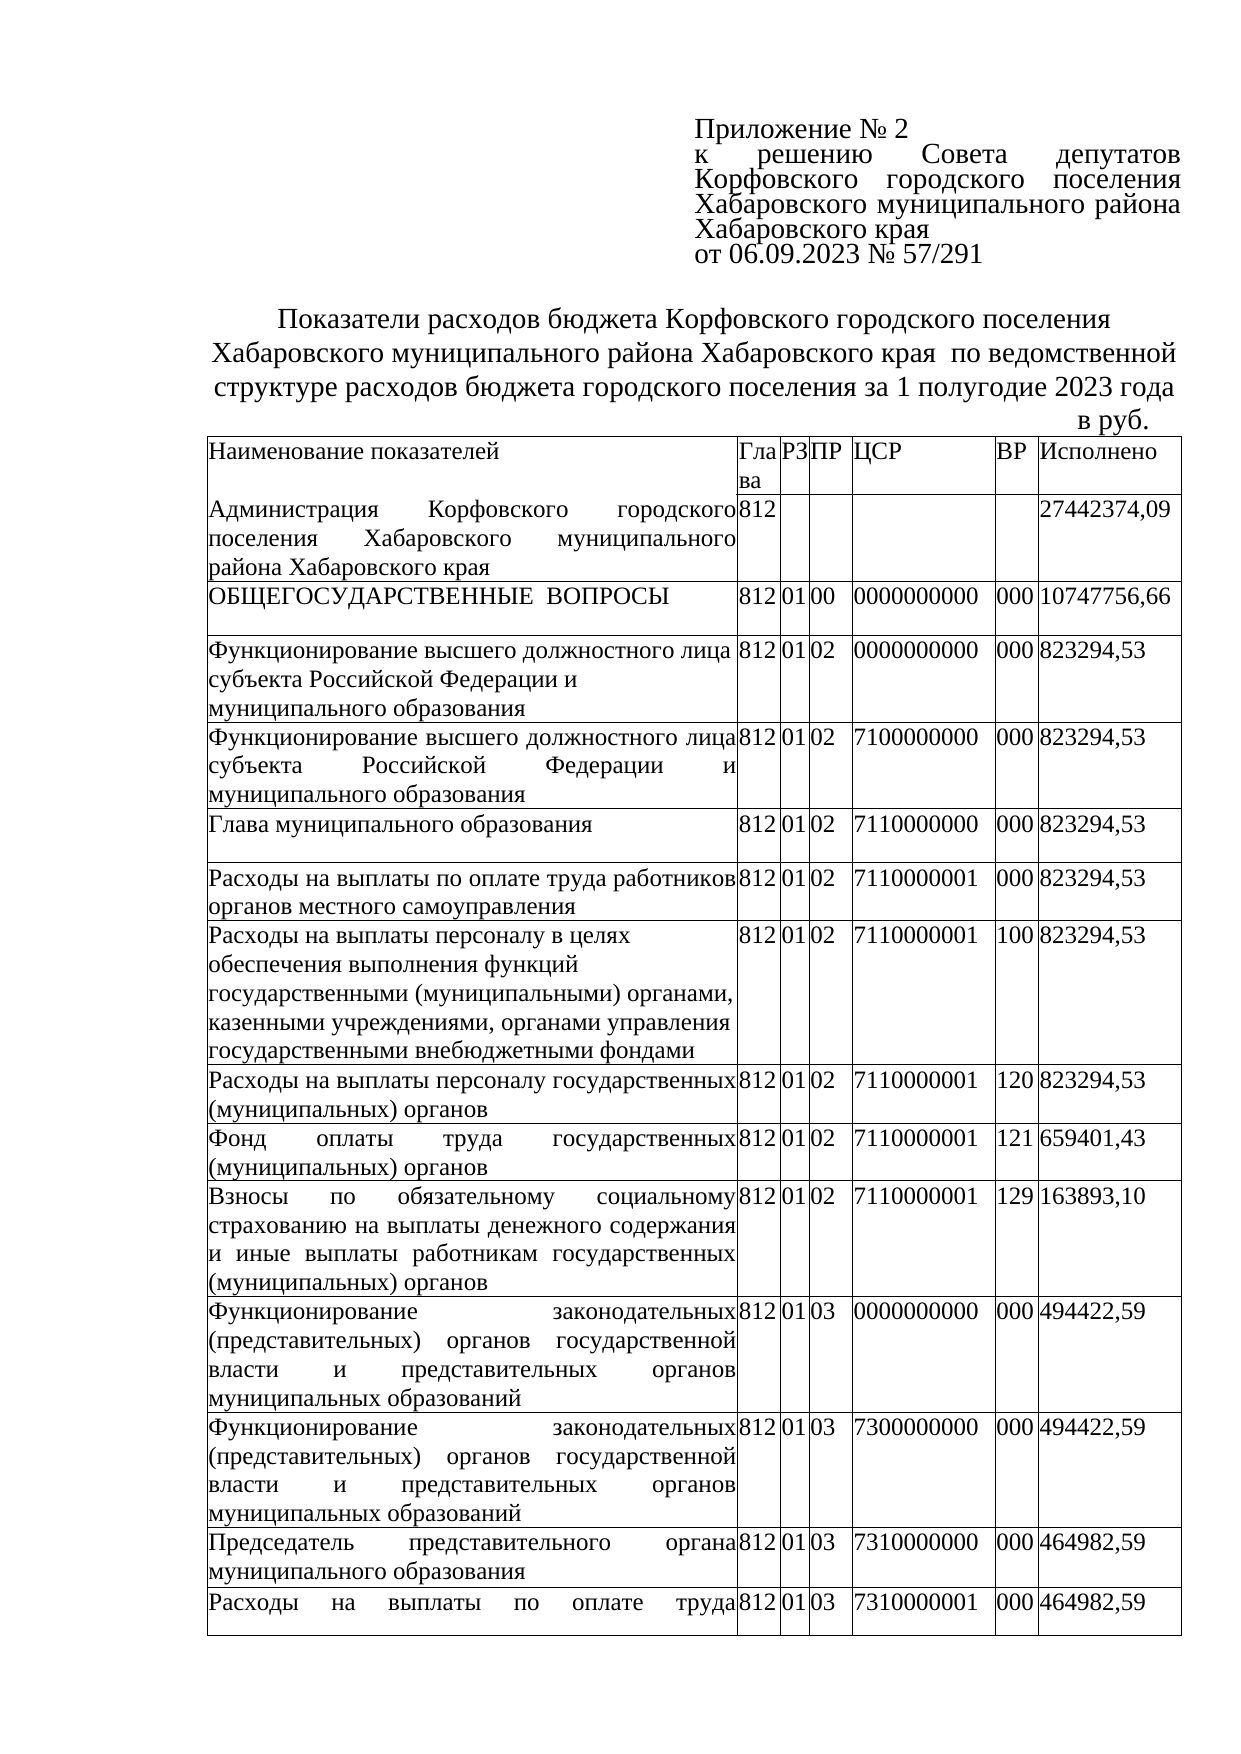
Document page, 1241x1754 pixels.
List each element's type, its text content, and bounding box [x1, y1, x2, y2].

table_cell 823294,53 [1039, 809, 1181, 862]
table_cell 812 [738, 495, 780, 581]
table_cell 100 [996, 921, 1038, 1064]
table_header РЗ [781, 437, 809, 494]
table_cell [996, 495, 1038, 581]
table_cell 01 [781, 636, 809, 721]
table_cell 7100000000 [853, 723, 995, 808]
table_header Исполнено [1039, 437, 1181, 494]
table_cell 27442374,09 [1039, 495, 1181, 581]
table_cell 812 [738, 1413, 780, 1527]
table_cell 7110000001 [853, 921, 995, 1064]
table_cell [853, 495, 995, 581]
table_cell Расходы на выплаты персоналу в целях обеспечения выполнения функций государственными (муниципальными) органами, казенными учреждениями, органами управления государственными внебюджетными фондами [208, 921, 737, 1064]
table_cell 000 [996, 809, 1038, 862]
table_cell 000 [996, 863, 1038, 920]
table_cell 01 [781, 582, 809, 634]
table_cell Взносы по обязательному социальному страхованию на выплаты денежного содержания и иные выплаты работникам государственных (муниципальных) органов [208, 1181, 737, 1296]
table_header Наименование показателей [208, 437, 737, 494]
table_cell 000 [996, 723, 1038, 808]
table_cell 02 [810, 723, 852, 808]
table_cell 812 [738, 921, 780, 1064]
table_cell 02 [810, 1124, 852, 1180]
table_cell 812 [738, 1065, 780, 1122]
table_cell 812 [738, 636, 780, 721]
table_cell 01 [781, 921, 809, 1064]
table_cell [810, 495, 852, 581]
table_cell 000 [996, 636, 1038, 721]
table_cell 812 [738, 809, 780, 862]
table_cell 03 [810, 1297, 852, 1411]
table_cell 7110000001 [853, 863, 995, 920]
table_cell 000 [996, 582, 1038, 634]
text от 06.09.2023 № 57/291 [694, 243, 1181, 268]
table_cell 823294,53 [1039, 723, 1181, 808]
table_cell 02 [810, 921, 852, 1064]
table_cell 01 [781, 863, 809, 920]
table_cell 01 [781, 1124, 809, 1180]
table_cell Функционирование законодательных (представительных) органов государственной власти и представительных органов муниципальных образований [208, 1413, 737, 1527]
table_cell 03 [810, 1413, 852, 1527]
table_cell 494422,59 [1039, 1413, 1181, 1527]
table_cell 464982,59 [1039, 1588, 1181, 1635]
table_cell 7310000001 [853, 1588, 995, 1635]
table_cell 812 [738, 1528, 780, 1587]
table_cell 0000000000 [853, 636, 995, 721]
table_cell 129 [996, 1181, 1038, 1296]
text Показатели расходов бюджета Корфовского городского поселения Хабаровского муниципального района Хабаровского края по ведомственной структуре расходов бюджета городского поселения за 1 полугодие 2023 года [207, 302, 1181, 402]
table_cell 03 [810, 1528, 852, 1587]
table_cell 120 [996, 1065, 1038, 1122]
table_header ВР [996, 437, 1038, 494]
table_cell 000 [996, 1297, 1038, 1411]
table_cell 7300000000 [853, 1413, 995, 1527]
table_cell 01 [781, 1181, 809, 1296]
table_cell 02 [810, 1065, 852, 1122]
table_cell Глава муниципального образования [208, 809, 737, 862]
table_cell 812 [738, 723, 780, 808]
text к решению Совета депутатов Корфовского городского поселения Хабаровского муниципального района Хабаровского края [694, 143, 1181, 243]
table_cell 812 [738, 1124, 780, 1180]
table_cell 823294,53 [1039, 863, 1181, 920]
table_header ЦСР [853, 437, 995, 494]
table_cell 000 [996, 1413, 1038, 1527]
table_cell 812 [738, 863, 780, 920]
table_cell Функционирование высшего должностного лица субъекта Российской Федерации и муниципального образования [208, 636, 737, 721]
table_cell 812 [738, 582, 780, 634]
table_header Глава [738, 437, 780, 494]
table_cell 01 [781, 723, 809, 808]
table_cell Администрация Корфовского городского поселения Хабаровского муниципального района Хабаровского края [490, 495, 737, 581]
table_cell [781, 495, 809, 581]
table_cell 121 [996, 1124, 1038, 1180]
table_cell Функционирование законодательных (представительных) органов государственной власти и представительных органов муниципальных образований [208, 1297, 737, 1411]
table_cell 812 [738, 1588, 780, 1635]
table_cell 7110000001 [853, 1124, 995, 1180]
table_cell 01 [781, 1528, 809, 1587]
table_cell 01 [781, 809, 809, 862]
table_cell 812 [738, 1181, 780, 1296]
table_cell 000 [996, 1528, 1038, 1587]
table_cell 7110000001 [853, 1181, 995, 1296]
table_cell 464982,59 [1039, 1528, 1181, 1587]
table_cell 02 [810, 863, 852, 920]
table_cell Расходы на выплаты по оплате труда работников органов местного самоуправления [208, 863, 737, 920]
table_cell 01 [781, 1065, 809, 1122]
table_cell 494422,59 [1039, 1297, 1181, 1411]
table_cell Расходы на выплаты персоналу государственных (муниципальных) органов [208, 1065, 737, 1122]
text Приложение № 2 [694, 118, 1181, 143]
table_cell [208, 1588, 737, 1635]
table_cell 659401,43 [1039, 1124, 1181, 1180]
table_cell 823294,53 [1039, 636, 1181, 721]
table_cell 02 [810, 1181, 852, 1296]
text в руб. [207, 402, 1181, 436]
table_cell Фонд оплаты труда государственных (муниципальных) органов [208, 1124, 737, 1180]
table_cell 00 [810, 582, 852, 634]
table_cell 823294,53 [1039, 1065, 1181, 1122]
table_cell 02 [810, 809, 852, 862]
table_cell 7310000000 [853, 1528, 995, 1587]
table_cell Председатель представительного органа муниципального образования [208, 1528, 737, 1587]
table_cell 10747756,66 [1039, 582, 1181, 634]
table_cell 000 [996, 1588, 1038, 1635]
table_cell 03 [810, 1588, 852, 1635]
table_cell Функционирование высшего должностного лица субъекта Российской Федерации и муниципального образования [208, 723, 737, 808]
table_cell 01 [781, 1297, 809, 1411]
table_cell 0000000000 [853, 582, 995, 634]
table_cell ОБЩЕГОСУДАРСТВЕННЫЕ ВОПРОСЫ [208, 582, 737, 634]
table_header ПР [810, 437, 852, 494]
table_cell 01 [781, 1588, 809, 1635]
table_cell 0000000000 [853, 1297, 995, 1411]
table_cell 812 [738, 1297, 780, 1411]
table_cell 7110000000 [853, 809, 995, 862]
table_cell 163893,10 [1039, 1181, 1181, 1296]
table_cell 7110000001 [853, 1065, 995, 1122]
table_cell 823294,53 [1039, 921, 1181, 1064]
table_cell 02 [810, 636, 852, 721]
table_cell 01 [781, 1413, 809, 1527]
